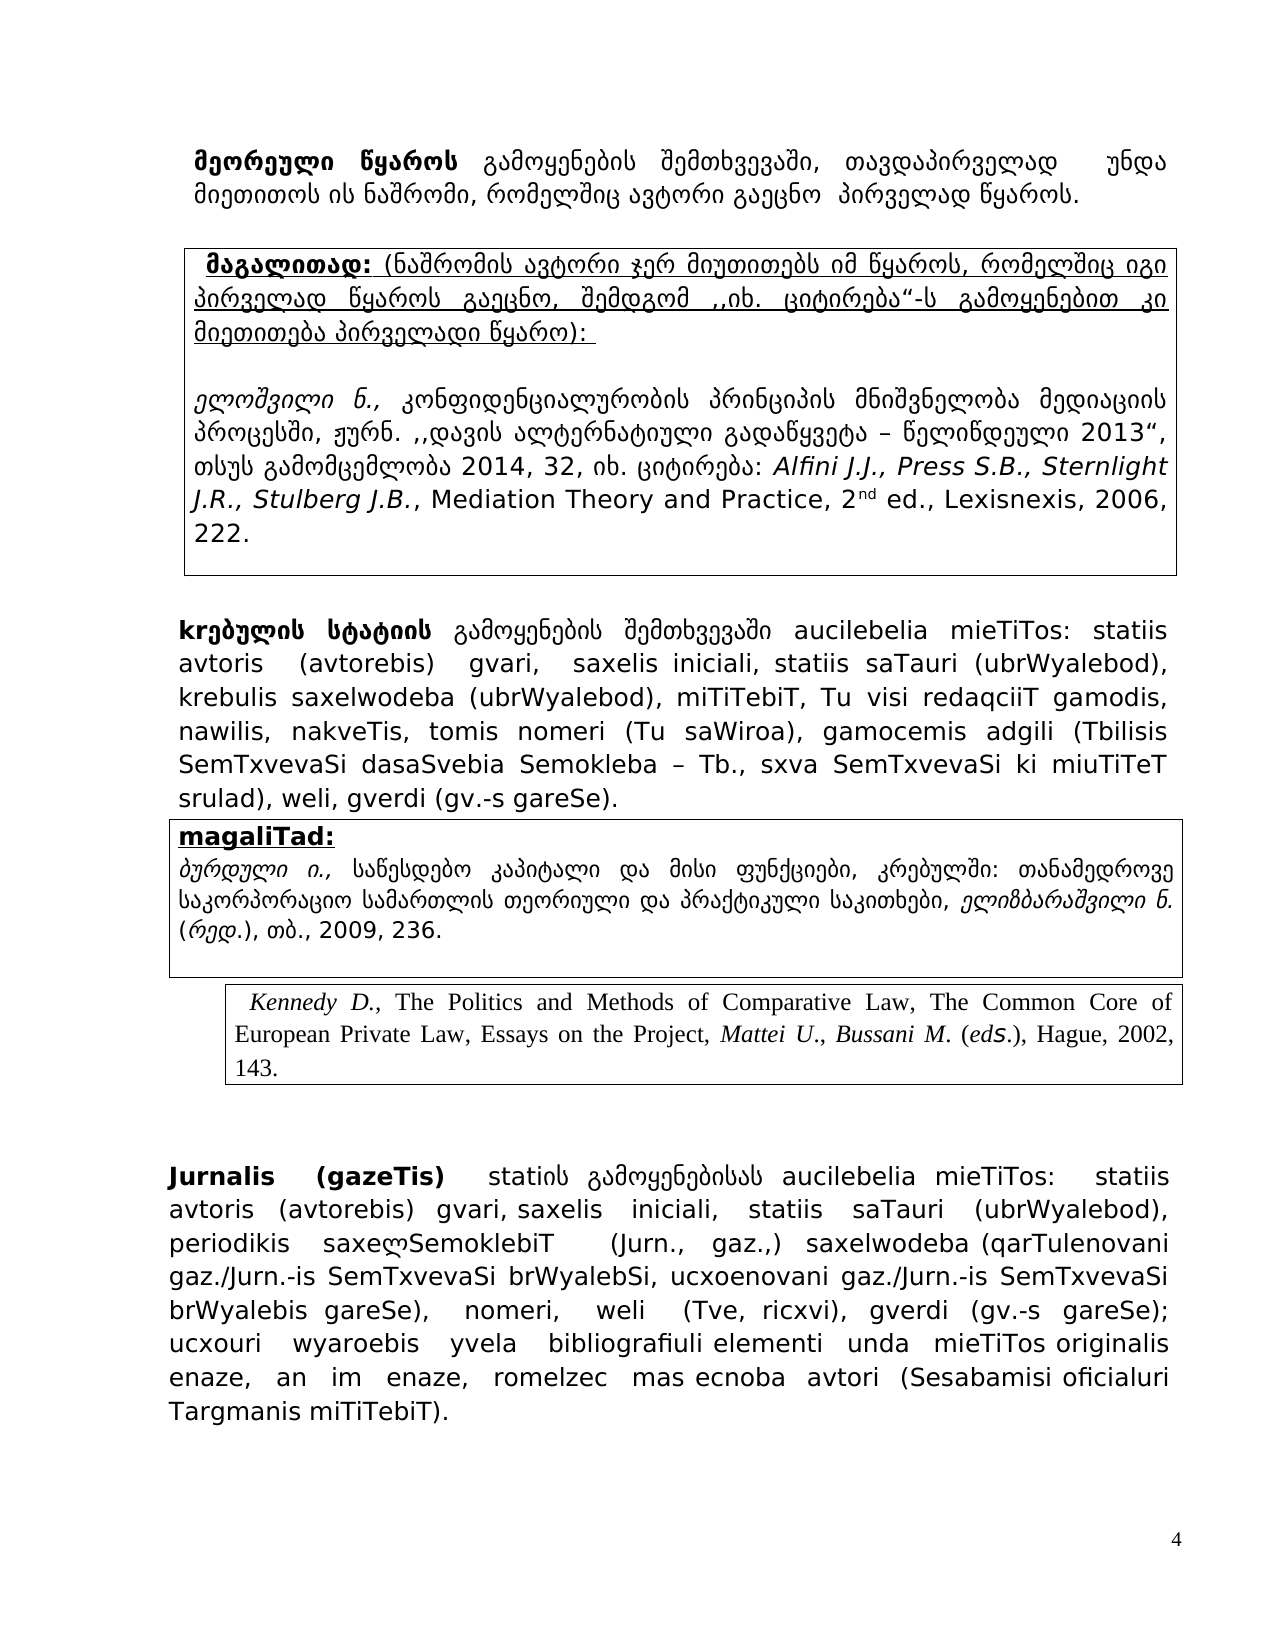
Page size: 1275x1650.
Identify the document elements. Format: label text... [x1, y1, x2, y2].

text Jurnalis (gazeTis) statiის გამოყენებისას aucilebelia mieTiTos: statiis avtoris (avtorebis) gvari, saxelis iniciali, statiis saTauri (ubrWyalebod), periodikis saxeლSemoklebiT (Jurn., gaz.,) saxelwodeba (qarTulenovani gaz./Jurn.-is SemTxvevaSi brWyalebSi, ucxoenovani gaz./Jurn.-is SemTxvevaSi brWyalebis gareSe), nomeri, weli (Tve, ricxvi), gverdi (gv.-s gareSe); ucxouri wyaroebis yvela bibliografiuli elementi unda mieTiTos originalis enaze, an im enaze, romelzec mas ecnoba avtori (Sesabamisi oficialuri Targmanis miTiTebiT). [169, 1162, 1169, 1426]
text ბურდული ი., საწესდებო კაპიტალი და მისი ფუნქციები, კრებულში: თანამედროვე საკორპორაციო სამართლის თეორიული და პრაქტიკული საკითხები, ელიზბარაშვილი ნ. (რედ.), თბ., 2009, 236. [170, 853, 1182, 944]
text Kennedy D., The Politics and Methods of Comparative Law, The Common Core of European Private Law, Essays on the Project, Mattei U., Bussani M. (eds.), Hague, 2002, 143. [226, 985, 1182, 1084]
text krებულის სტატიის გამოყენების შემთხვევაში aucilebelia mieTiTos: statiis avtoris (avtorebis) gvari, saxelis iniciali, statiis saTauri (ubrWyalebod), krebulis saxelwodeba (ubrWyalebod), miTiTebiT, Tu visi redaqciiT gamodis, nawilis, nakveTis, tomis nomeri (Tu saWiroa), gamocemis adgili (Tbilisis SemTxvevaSi dasaSvebia Semokleba – Tb., sxva SemTxvevaSi ki miuTiTeT srulad), weli, gverdi (gv.-s gareSe). [178, 616, 1168, 813]
list მაგალითად: (ნაშრომის ავტორი ჯერ მიუთითებს იმ წყაროს, რომელშიც იგი პირველად წყაროს გაეცნო, შემდგომ ,,იხ. ციტირება“-ს გამოყენებით კი მიეთითება პირველადი წყარო): [185, 249, 1176, 347]
list ელოშვილი ნ., კონფიდენციალურობის პრინციპის მნიშვნელობა მედიაციის პროცესში, ჟურნ. ,,დავის ალტერნატიული გადაწყვეტა – წელიწდეული 2013“, თსუს გამომცემლობა 2014, 32, იხ. ციტირება: Alfini J.J., Press S.B., Sternlight J.R., Stulberg J.B., Mediation Theory and Practice, 2nd ed., Lexisnexis, 2006, 222. [185, 382, 1176, 575]
list მეორეული წყაროს გამოყენების შემთხვევაში, თავდაპირველად უნდა მიეთითოს ის ნაშრომი, რომელშიც ავტორი გაეცნო პირველად წყაროს. [194, 147, 1168, 210]
text magaliTad: [170, 820, 1182, 851]
